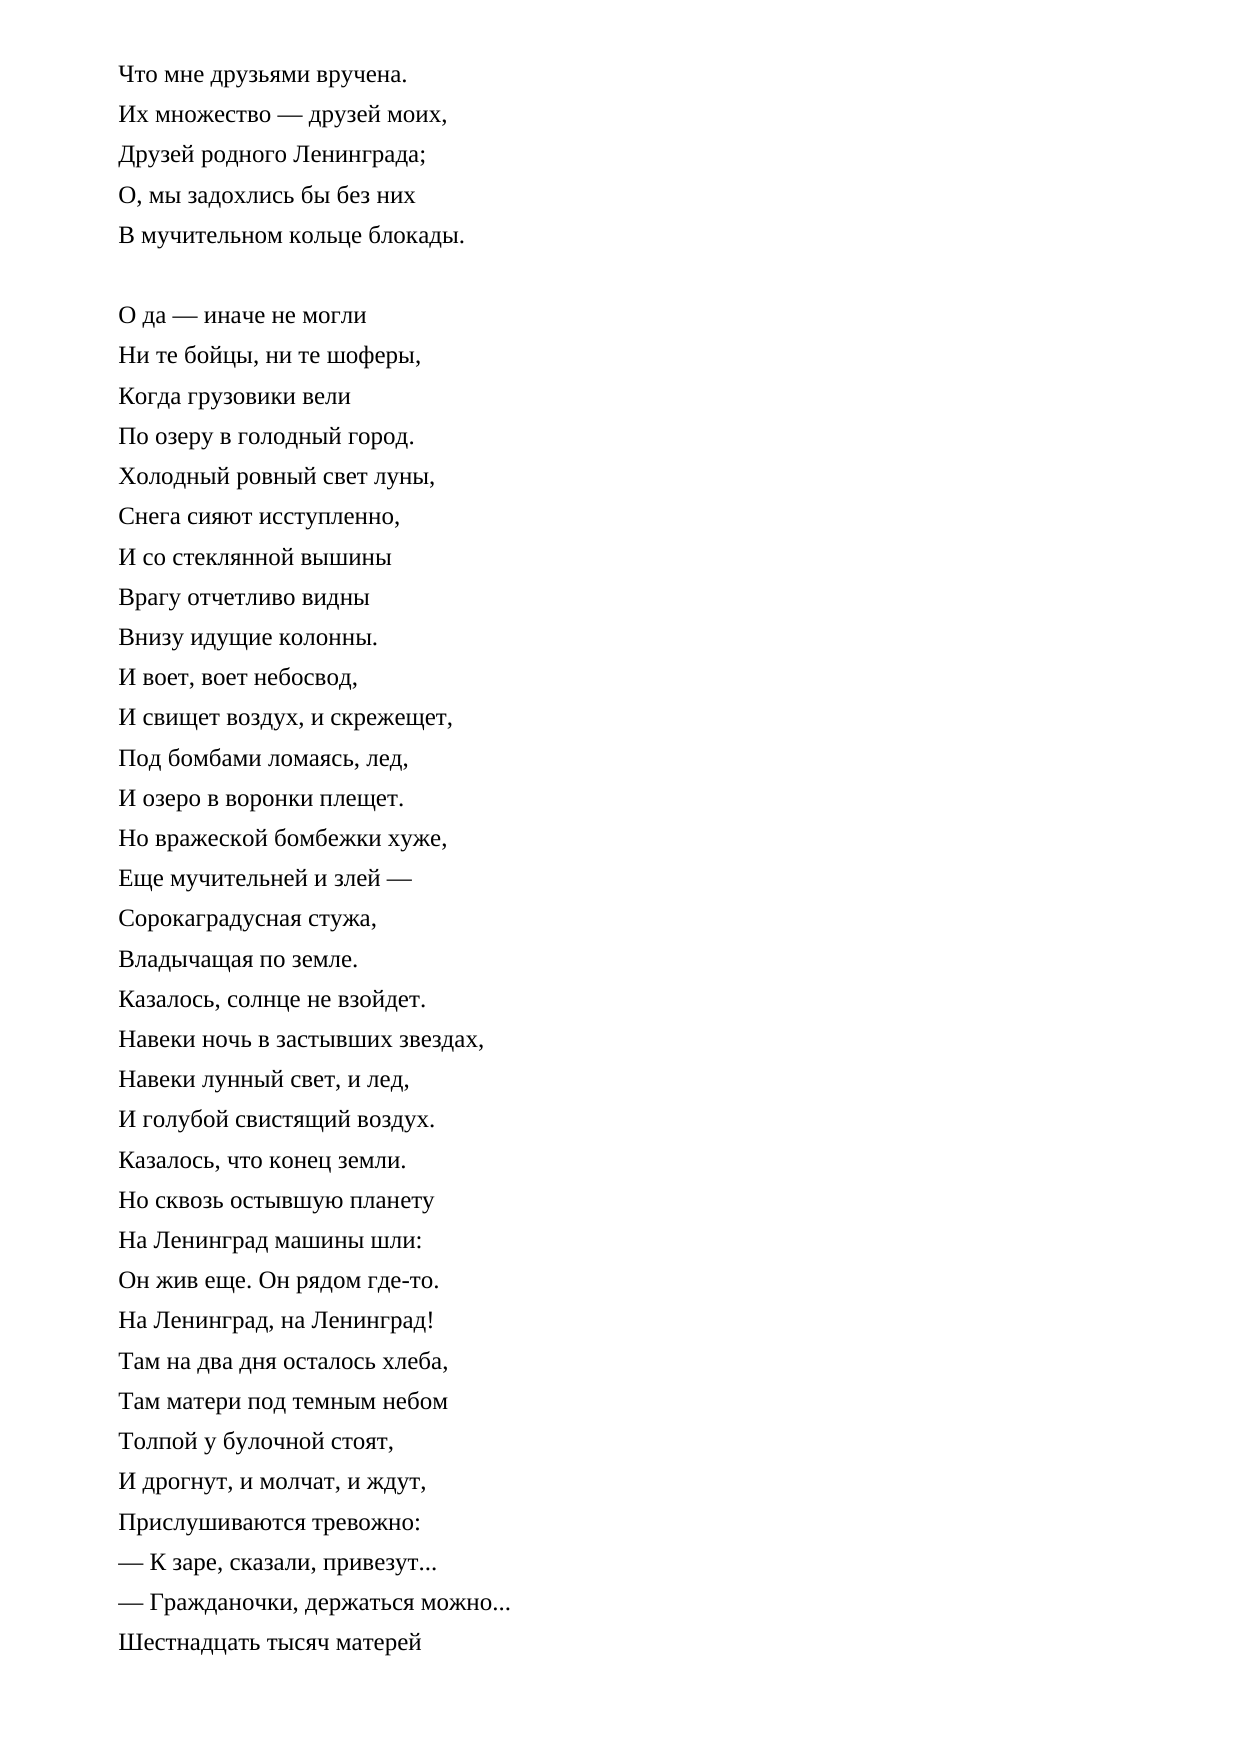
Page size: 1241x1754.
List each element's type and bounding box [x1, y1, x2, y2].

text [118, 59, 1181, 1656]
